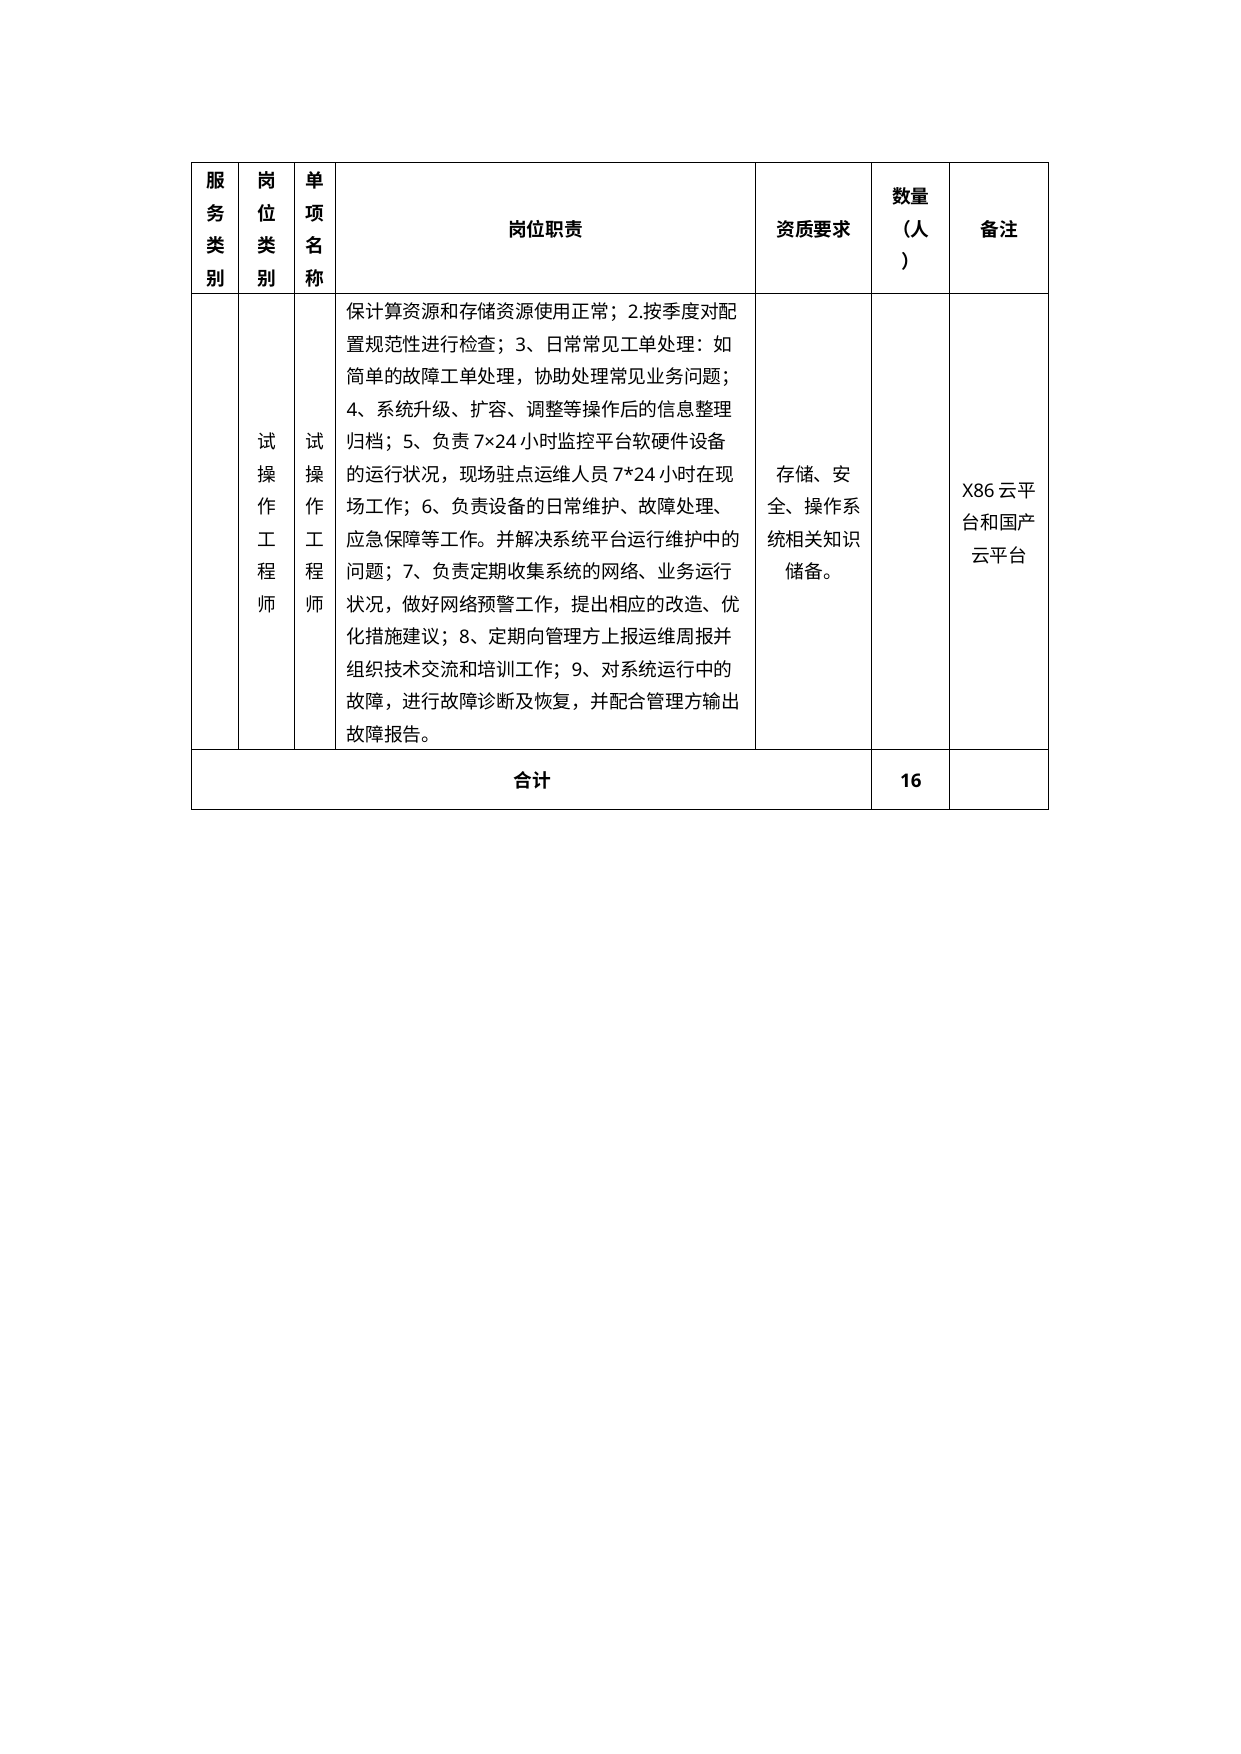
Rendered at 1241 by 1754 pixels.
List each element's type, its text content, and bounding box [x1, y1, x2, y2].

table_cell 调试操作工程师 [295, 294, 335, 749]
table_cell 主要负责X86云平台和国产云平台 [950, 294, 1048, 749]
table_header 服务类别 [192, 163, 238, 293]
table_cell [950, 750, 1048, 809]
table_header 岗位类别 [239, 163, 294, 293]
table_header 岗位职责 [336, 163, 755, 293]
table_header 单项名称 [295, 163, 335, 293]
table_header 资质要求 [756, 163, 871, 293]
table_cell 调试操作工程师 [239, 294, 294, 749]
table_cell 合计 [192, 750, 871, 809]
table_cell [336, 294, 755, 749]
table_cell 6 [872, 294, 949, 749]
table_header 备注 [950, 163, 1048, 293]
table_cell 具备网络、存储、安全、操作系统相关知识储备。 [756, 294, 871, 749]
table_cell 16 [872, 750, 949, 809]
table_header 数量（人） [872, 163, 949, 293]
